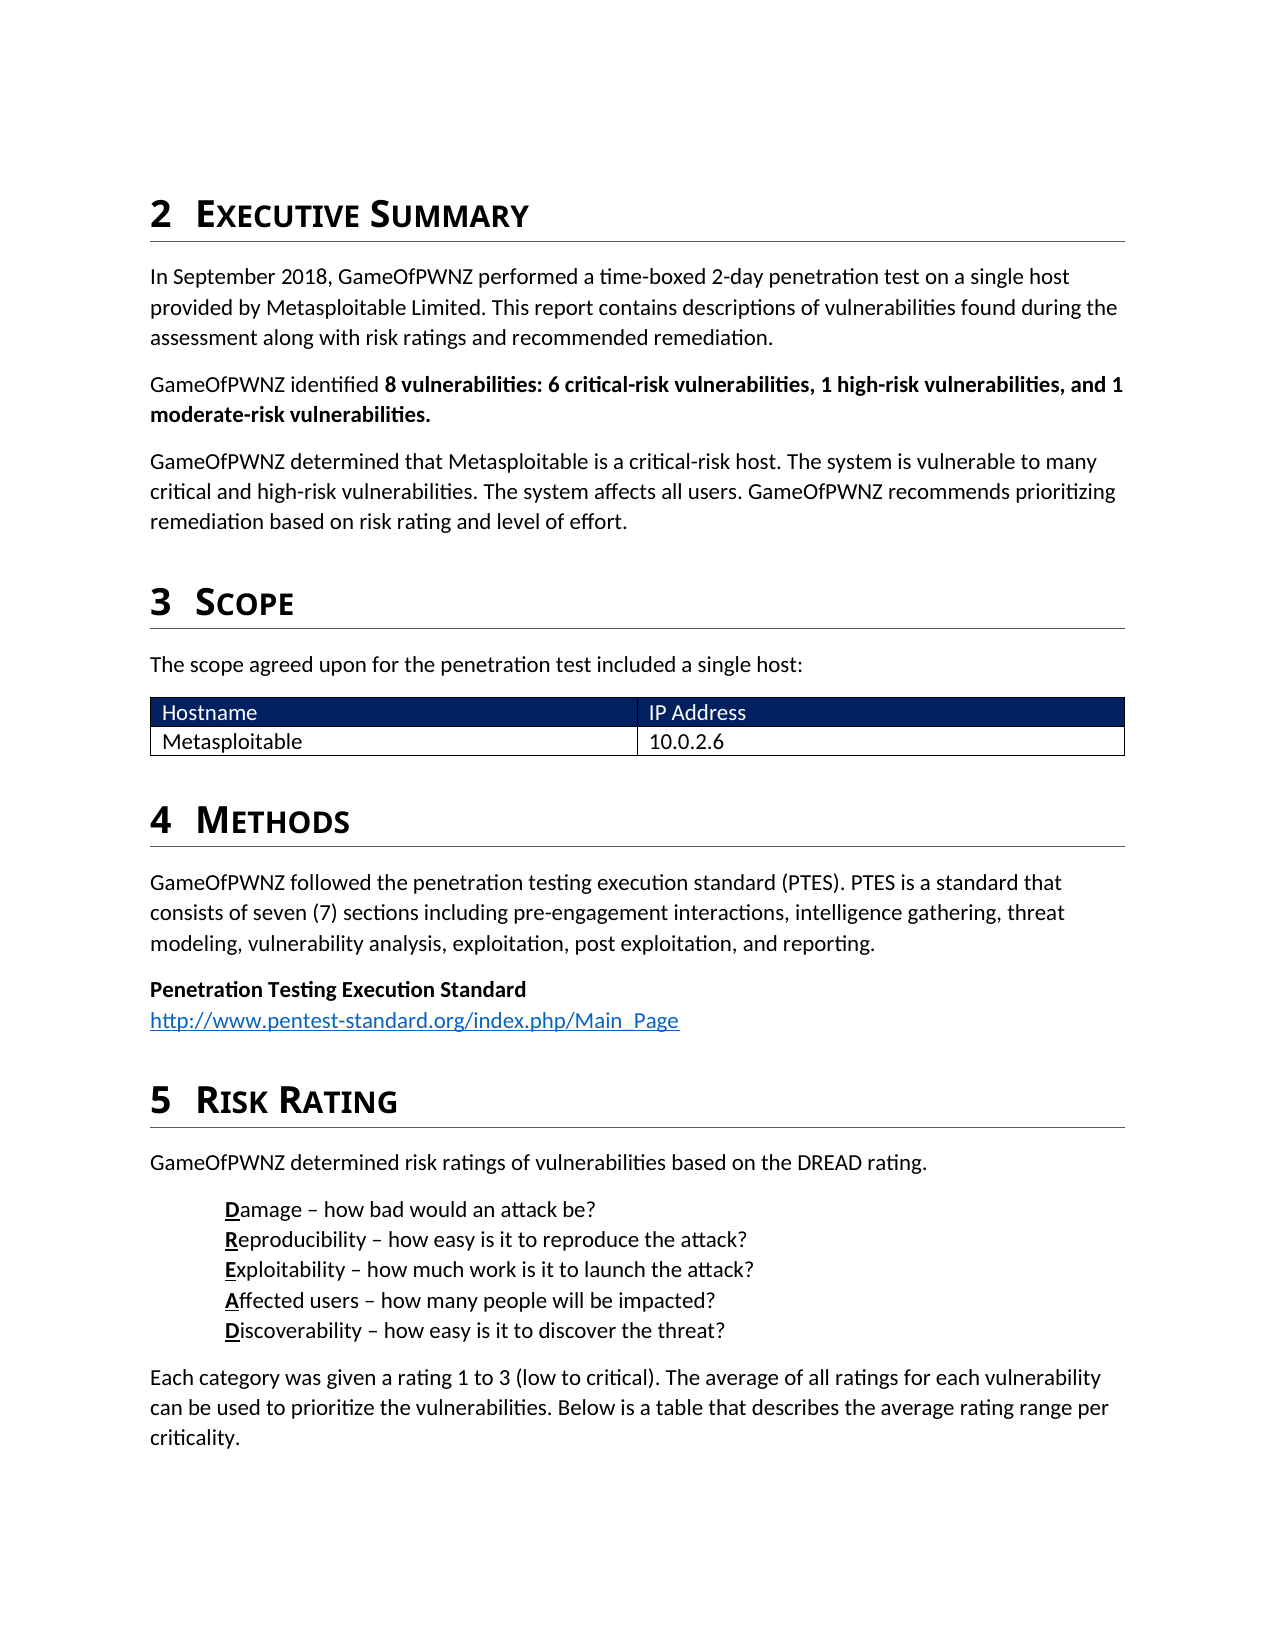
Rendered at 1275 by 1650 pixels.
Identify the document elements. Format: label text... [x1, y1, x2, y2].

text GameOfPWNZ determined risk ratings of vulnerabilities based on the DREAD rating. [150, 1148, 1125, 1176]
table_header Hostname [151, 698, 637, 726]
text Penetration Testing Execution Standard http://www.pentest-standard.org/index.php/Main_Page [150, 976, 1125, 1034]
text GameOfPWNZ determined that Metasploitable is a critical-risk host. The system is vulnerable to many critical and high-risk vulnerabilities. The system affects all users. GameOfPWNZ recommends prioritizing remediation based on risk rating and level of effort. [150, 447, 1125, 535]
subtitle Risk Rating [150, 1073, 1125, 1127]
text The scope agreed upon for the penetration test included a single host: [150, 650, 1125, 678]
text GameOfPWNZ identified 8 vulnerabilities: 6 critical-risk vulnerabilities, 1 high-risk vulnerabilities, and 1 moderate-risk vulnerabilities. [150, 370, 1125, 428]
subtitle Executive Summary [150, 187, 1125, 241]
table_header IP Address [638, 698, 1124, 726]
text Damage – how bad would an attack be? Reproducibility – how easy is it to reproduce the attack? Exploitability – how much work is it to launch the attack? Affected users – how many people will be impacted? Discoverability – how easy is it to discover the threat? [225, 1195, 1125, 1344]
table_cell Metasploitable [151, 727, 637, 755]
table_cell 10.0.2.6 [638, 727, 1124, 755]
text Each category was given a rating 1 to 3 (low to critical). The average of all ratings for each vulnerability can be used to prioritize the vulnerabilities. Below is a table that describes the average rating range per criticality. [150, 1363, 1125, 1451]
subtitle Scope [150, 575, 1125, 628]
subtitle Methods [150, 793, 1125, 846]
text In September 2018, GameOfPWNZ performed a time-boxed 2-day penetration test on a single host provided by Metasploitable Limited. This report contains descriptions of vulnerabilities found during the assessment along with risk ratings and recommended remediation. [150, 262, 1125, 351]
text GameOfPWNZ followed the penetration testing execution standard (PTES). PTES is a standard that consists of seven (7) sections including pre-engagement interactions, intelligence gathering, threat modeling, vulnerability analysis, exploitation, post exploitation, and reporting. [150, 868, 1125, 957]
